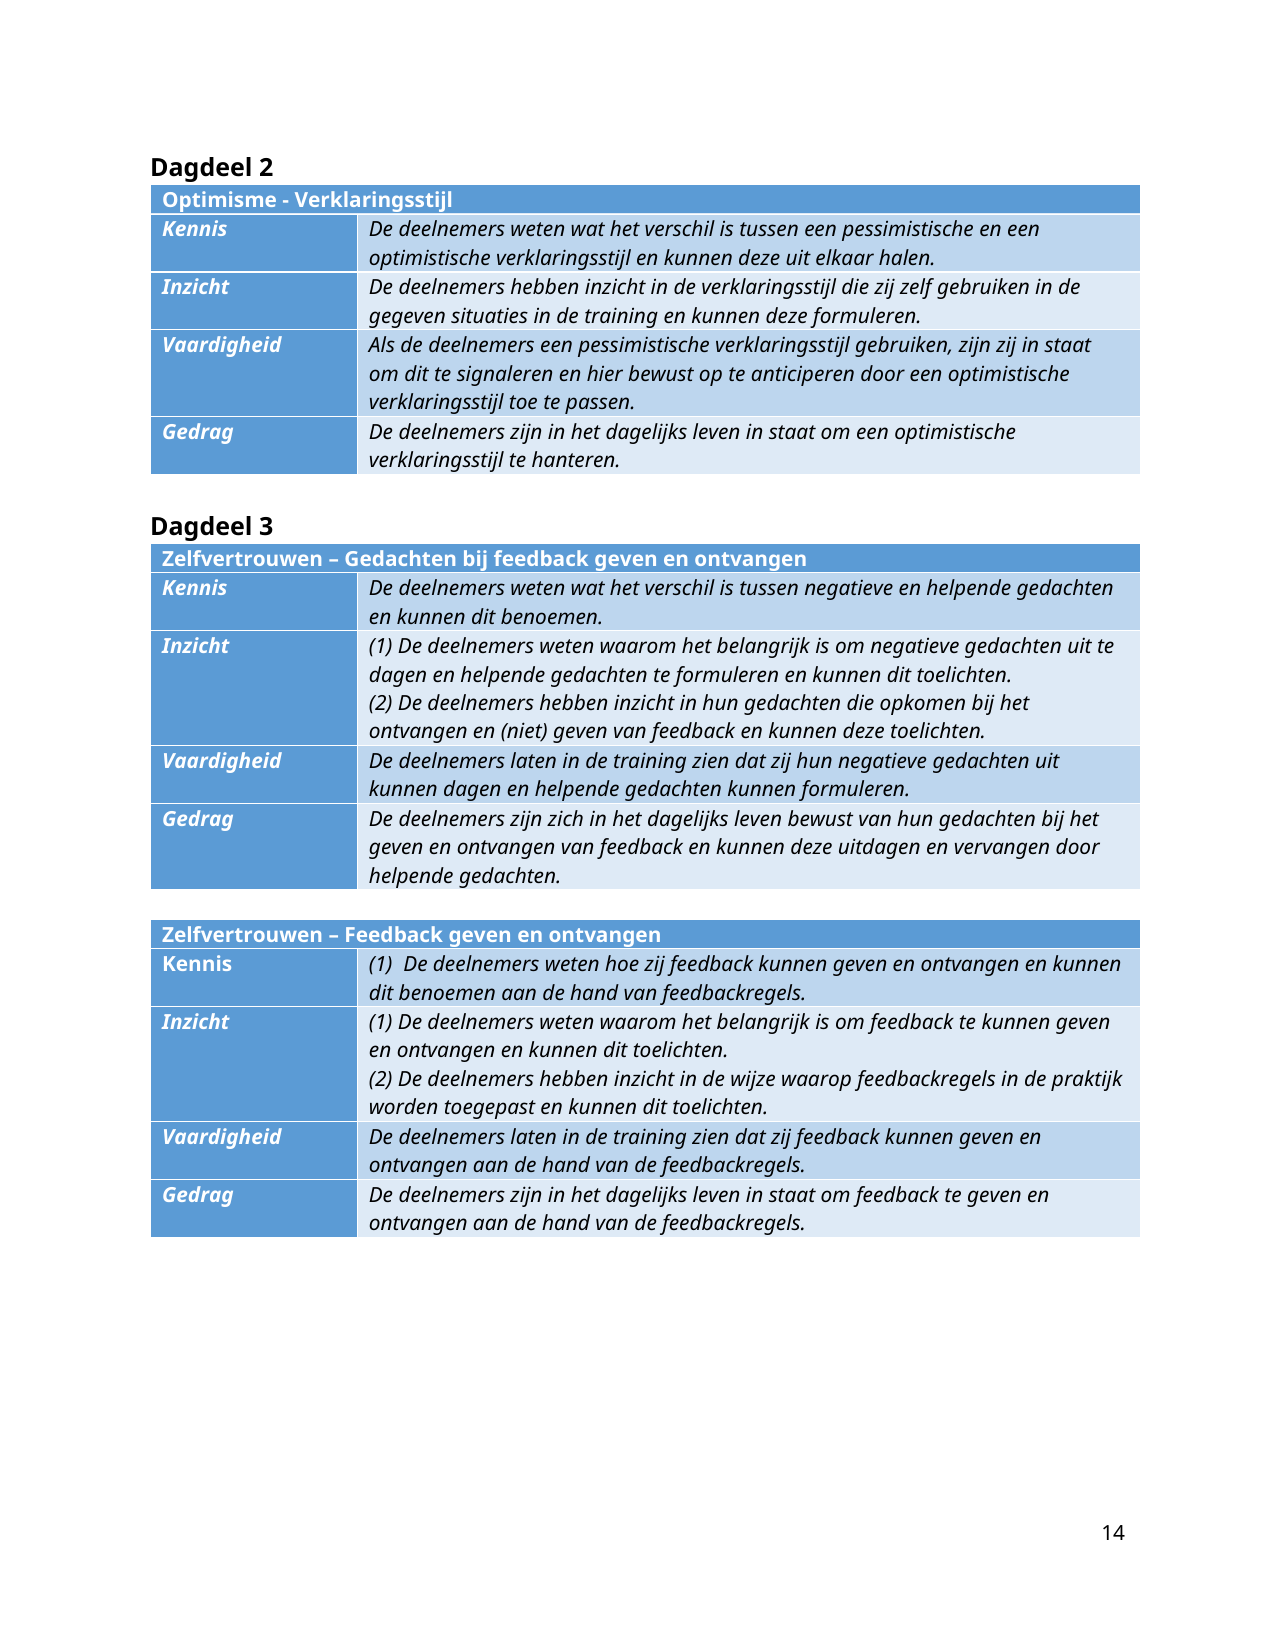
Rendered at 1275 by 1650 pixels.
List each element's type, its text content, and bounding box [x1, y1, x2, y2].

text Dagdeel 2 [150, 150, 1125, 184]
table_cell De deelnemers laten in de training zien dat zij hun negatieve gedachten uit kunnen dagen en helpende gedachten kunnen formuleren. [358, 746, 1140, 803]
table_cell De deelnemers zijn in het dagelijks leven in staat om een optimistische verklaringsstijl te hanteren. [358, 417, 1140, 474]
table_cell Gedrag [151, 1180, 357, 1237]
table_cell Kennis [151, 215, 357, 271]
table_cell De deelnemers hebben inzicht in de verklaringsstijl die zij zelf gebruiken in de gegeven situaties in de training en kunnen deze formuleren. [358, 273, 1140, 329]
table_cell De deelnemers zijn zich in het dagelijks leven bewust van hun gedachten bij het geven en ontvangen van feedback en kunnen deze uitdagen en vervangen door helpende gedachten. [358, 804, 1140, 889]
table_header Zelfvertrouwen – Feedback geven en ontvangen [151, 920, 1140, 948]
table_cell Inzicht [151, 273, 357, 329]
table_cell Vaardigheid [151, 330, 357, 416]
table_cell De deelnemers weten wat het verschil is tussen een pessimistische en een optimistische verklaringsstijl en kunnen deze uit elkaar halen. [358, 215, 1140, 271]
table_cell Vaardigheid [151, 746, 357, 803]
table_cell Vaardigheid [151, 1122, 357, 1179]
table_cell Kennis [151, 573, 357, 630]
table_header Optimisme - Verklaringsstijl [151, 185, 1140, 213]
text Dagdeel 3 [150, 509, 1125, 543]
table_cell Gedrag [151, 417, 357, 474]
table_cell (1) De deelnemers weten hoe zij feedback kunnen geven en ontvangen en kunnen dit benoemen aan de hand van feedbackregels. [358, 949, 1140, 1006]
table_header Zelfvertrouwen – Gedachten bij feedback geven en ontvangen [151, 544, 1140, 572]
table_cell Als de deelnemers een pessimistische verklaringsstijl gebruiken, zijn zij in staat om dit te signaleren en hier bewust op te anticiperen door een optimistische verklaringsstijl toe te passen. [358, 330, 1140, 416]
table_cell De deelnemers zijn in het dagelijks leven in staat om feedback te geven en ontvangen aan de hand van de feedbackregels. [358, 1180, 1140, 1237]
table_cell Gedrag [151, 804, 357, 889]
table_cell Inzicht [151, 1007, 357, 1121]
table_cell (1) De deelnemers weten waarom het belangrijk is om negatieve gedachten uit te dagen en helpende gedachten te formuleren en kunnen dit toelichten. (2) De deelnemers hebben inzicht in hun gedachten die opkomen bij het ontvangen en (niet) geven van feedback en kunnen deze toelichten. [358, 631, 1140, 745]
table_cell Inzicht [151, 631, 357, 745]
table_cell De deelnemers laten in de training zien dat zij feedback kunnen geven en ontvangen aan de hand van de feedbackregels. [358, 1122, 1140, 1179]
table_cell (1) De deelnemers weten waarom het belangrijk is om feedback te kunnen geven en ontvangen en kunnen dit toelichten. (2) De deelnemers hebben inzicht in de wijze waarop feedbackregels in de praktijk worden toegepast en kunnen dit toelichten. [358, 1007, 1140, 1121]
table_cell De deelnemers weten wat het verschil is tussen negatieve en helpende gedachten en kunnen dit benoemen. [358, 573, 1140, 630]
table_cell Kennis [151, 949, 357, 1006]
